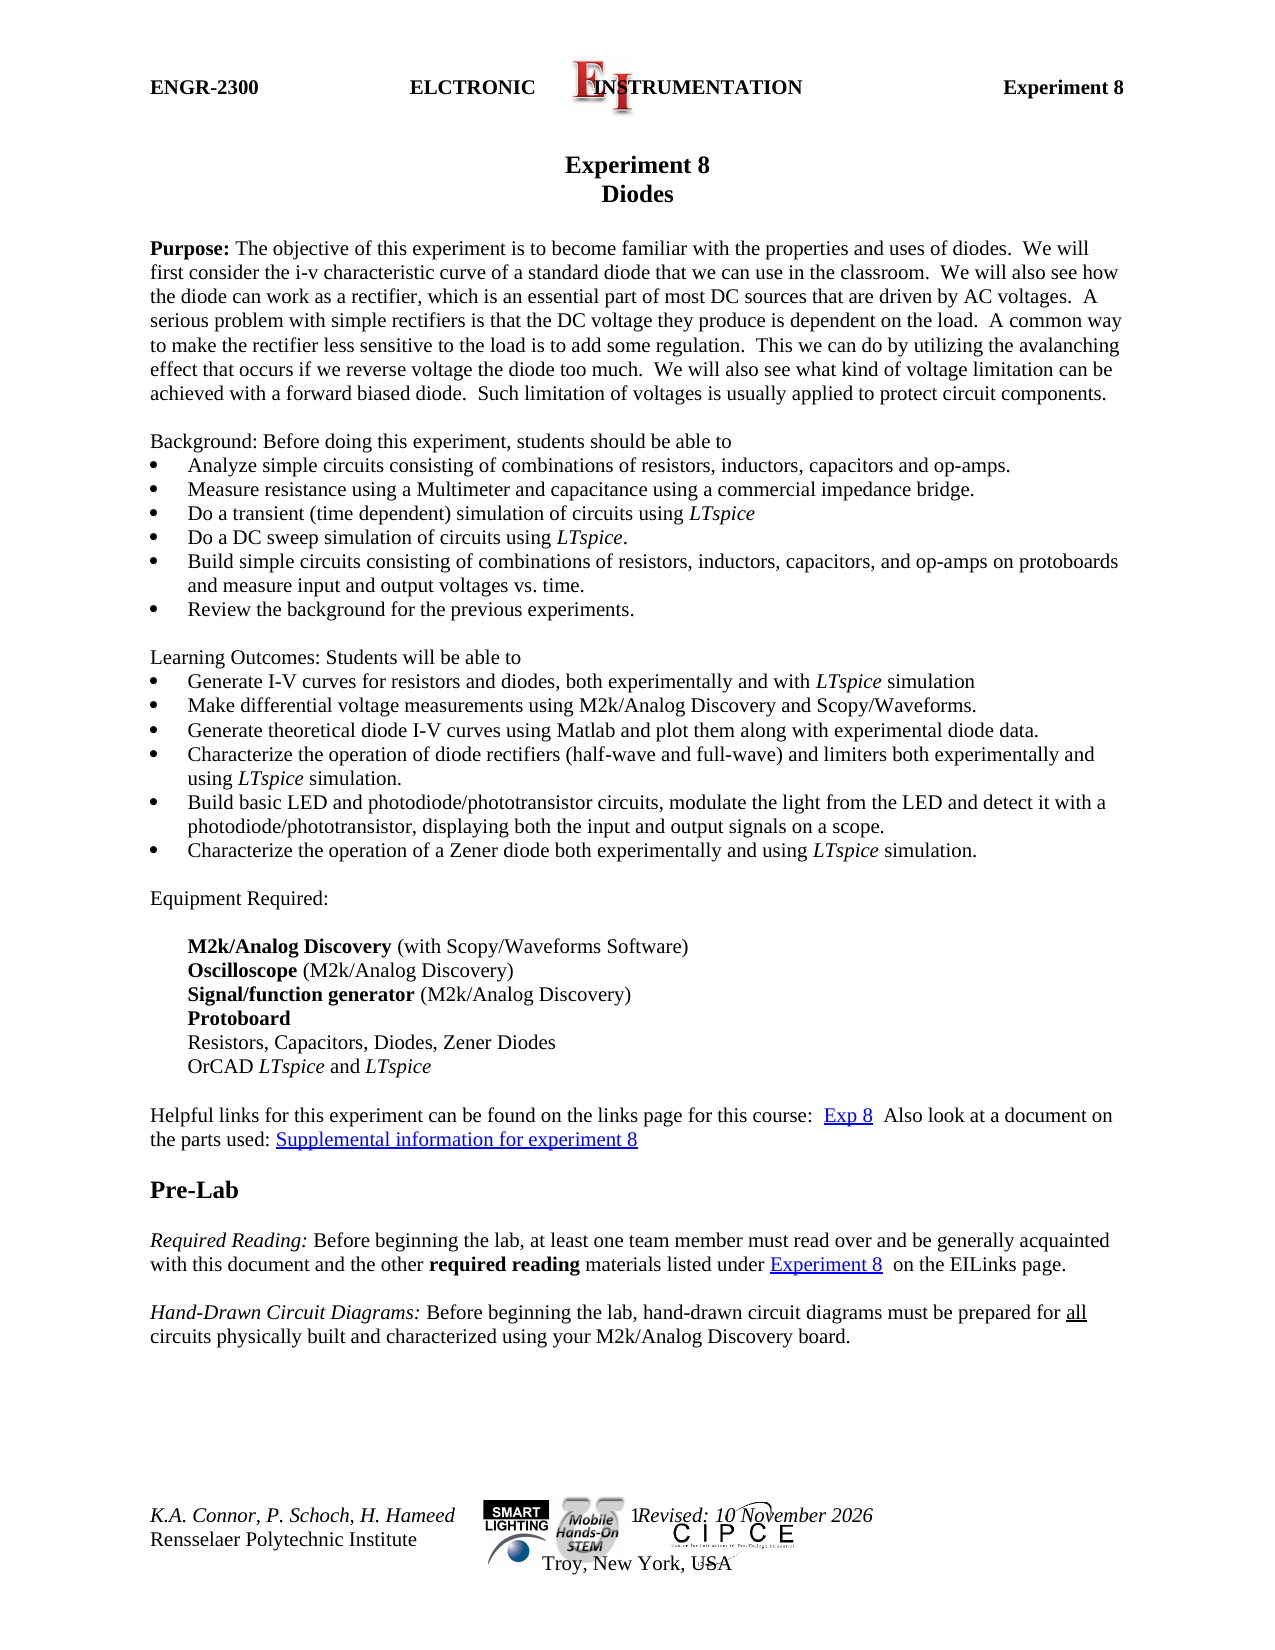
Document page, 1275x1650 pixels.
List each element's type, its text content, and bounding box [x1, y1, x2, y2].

list M2k/Analog Discovery (with Scopy/Waveforms Software) [150, 934, 1125, 958]
text Helpful links for this experiment can be found on the links page for this course: Exp 8 Also look at a document on the parts used: Supplemental information for experiment 8 [150, 1102, 1125, 1151]
text Pre-Lab [150, 1175, 1125, 1203]
picture [568, 56, 636, 118]
list Protoboard [150, 1006, 1125, 1030]
list Review the background for the previous experiments. [150, 597, 1125, 621]
text Learning Outcomes: Students will be able to [150, 645, 1125, 669]
list OrCAD LTspice and LTspice [150, 1054, 1125, 1078]
list Oscilloscope (M2k/Analog Discovery) [150, 958, 1125, 982]
list Signal/function generator (M2k/Analog Discovery) [150, 982, 1125, 1006]
list Build basic LED and photodiode/phototransistor circuits, modulate the light from the LED and detect it with a photodiode/phototransistor, displaying both the input and output signals on a scope. [150, 790, 1125, 838]
text Purpose: The objective of this experiment is to become familiar with the properties and uses of diodes. We will first consider the i-v characteristic curve of a standard diode that we can use in the classroom. We will also see how the diode can work as a rectifier, which is an essential part of most DC sources that are driven by AC voltages. A serious problem with simple rectifiers is that the DC voltage they produce is dependent on the load. A common way to make the rectifier less sensitive to the load is to add some regulation. This we can do by utilizing the avalanching effect that occurs if we reverse voltage the diode too much. We will also see what kind of voltage limitation can be achieved with a forward biased diode. Such limitation of voltages is usually applied to protect circuit components. [150, 236, 1125, 405]
picture [483, 1494, 630, 1567]
text Equipment Required: [150, 886, 1125, 910]
text Diodes [150, 179, 1125, 207]
list Measure resistance using a Multimeter and capacitance using a commercial impedance bridge. [150, 477, 1125, 501]
list Resistors, Capacitors, Diodes, Zener Diodes [150, 1030, 1125, 1054]
list Generate I-V curves for resistors and diodes, both experimentally and with LTspice simulation [150, 669, 1125, 693]
list Analyze simple circuits consisting of combinations of resistors, inductors, capacitors and op-amps. [150, 453, 1125, 477]
title Experiment 8 [150, 150, 1125, 179]
list Make differential voltage measurements using M2k/Analog Discovery and Scopy/Waveforms. [150, 693, 1125, 717]
list Build simple circuits consisting of combinations of resistors, inductors, capacitors, and op-amps on protoboards and measure input and output voltages vs. time. [150, 549, 1125, 597]
list Characterize the operation of a Zener diode both experimentally and using LTspice simulation. [150, 838, 1125, 862]
list Generate theoretical diode I-V curves using Matlab and plot them along with experimental diode data. [150, 717, 1125, 742]
picture [595, 1558, 601, 1567]
list Do a DC sweep simulation of circuits using LTspice. [150, 525, 1125, 549]
list Do a transient (time dependent) simulation of circuits using LTspice [150, 501, 1125, 525]
list Characterize the operation of diode rectifiers (half-wave and full-wave) and limiters both experimentally and using LTspice simulation. [150, 742, 1125, 790]
picture [671, 1502, 795, 1567]
text Hand-Drawn Circuit Diagrams: Before beginning the lab, hand-drawn circuit diagrams must be prepared for all circuits physically built and characterized using your M2k/Analog Discovery board. [150, 1300, 1125, 1348]
text Required Reading: Before beginning the lab, at least one team member must read over and be generally acquainted with this document and the other required reading materials listed under Experiment 8 on the EILinks page. [150, 1227, 1125, 1276]
text Background: Before doing this experiment, students should be able to [150, 429, 1125, 453]
